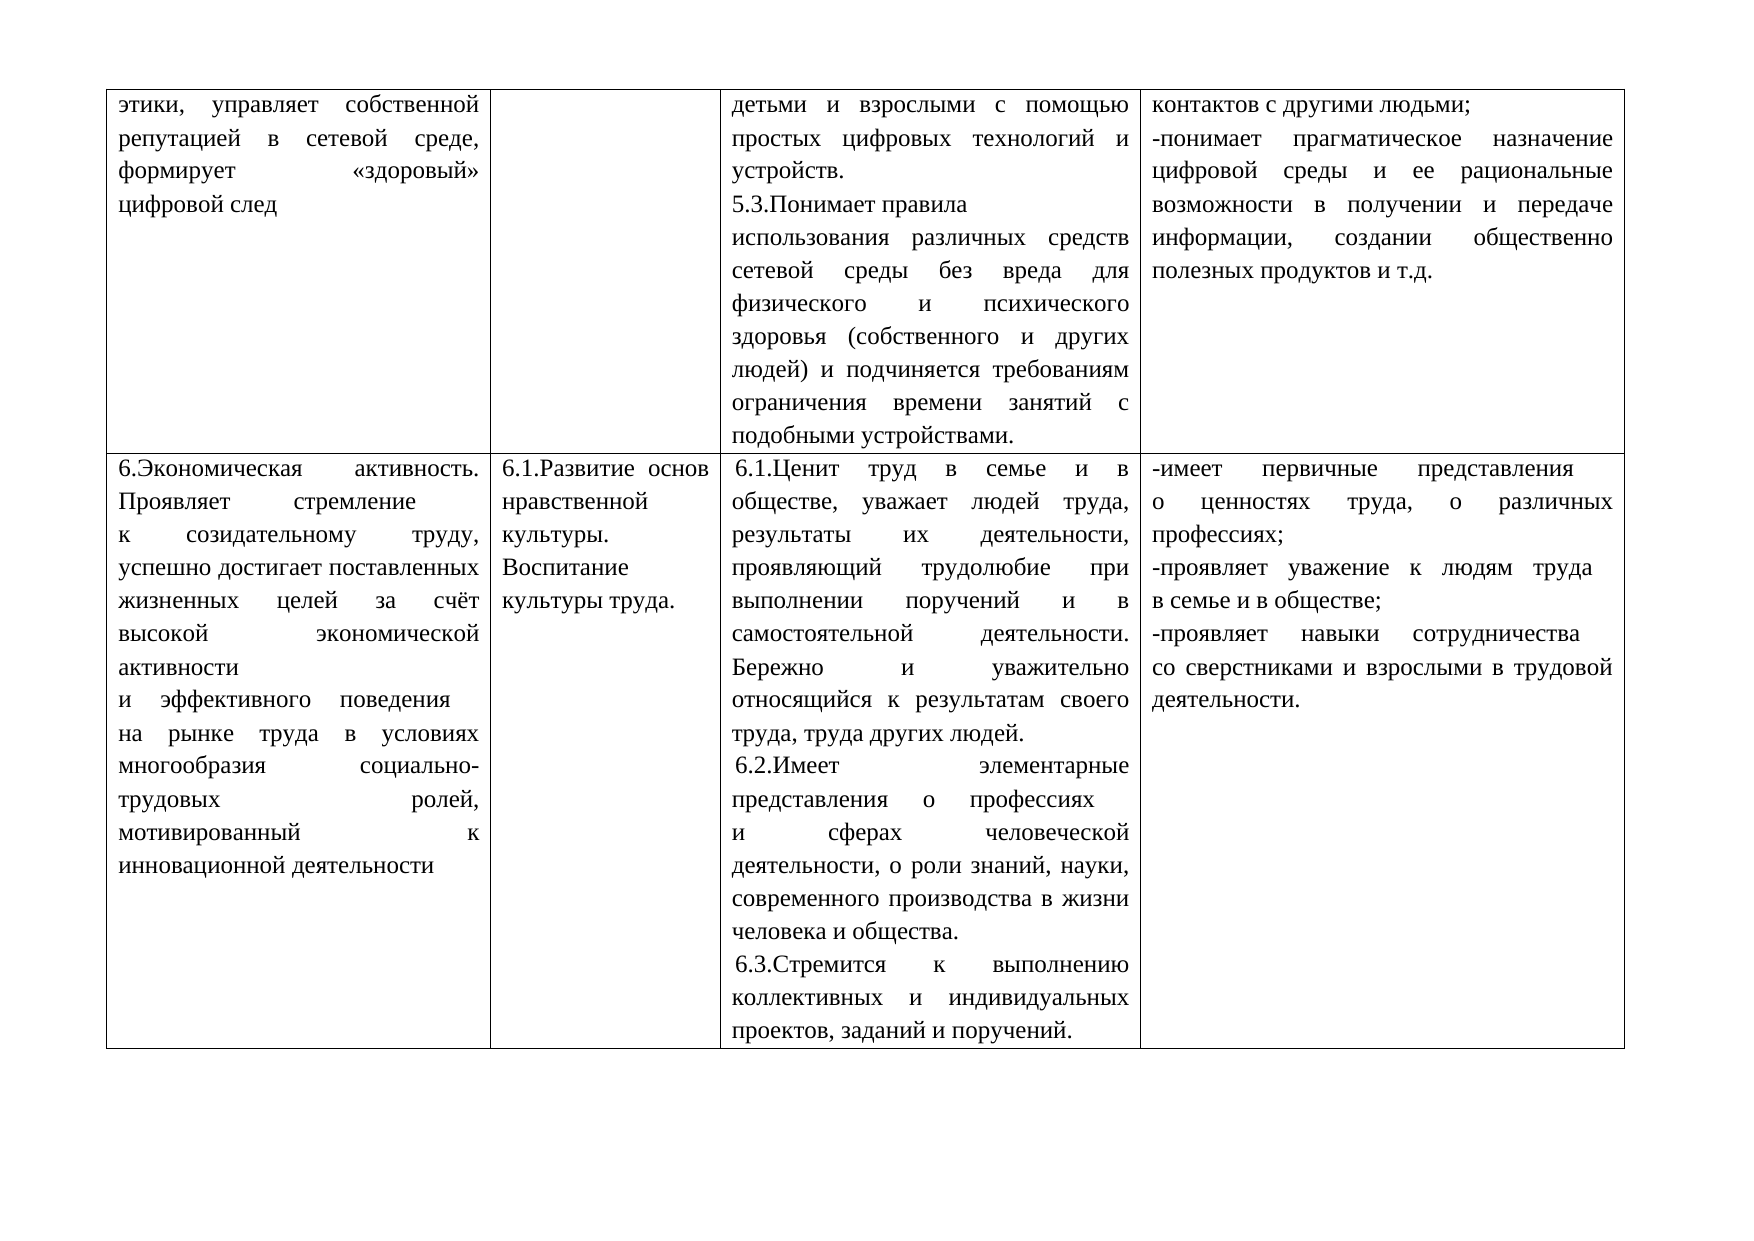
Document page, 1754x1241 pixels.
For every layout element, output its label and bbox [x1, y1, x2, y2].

table_cell [491, 454, 720, 1047]
table_cell [1141, 454, 1624, 1047]
table_cell [721, 454, 1140, 1047]
table_cell [107, 90, 490, 452]
table_cell [721, 90, 1140, 452]
table_cell [1141, 90, 1624, 452]
table_cell [107, 454, 490, 1047]
table_cell [491, 90, 720, 452]
